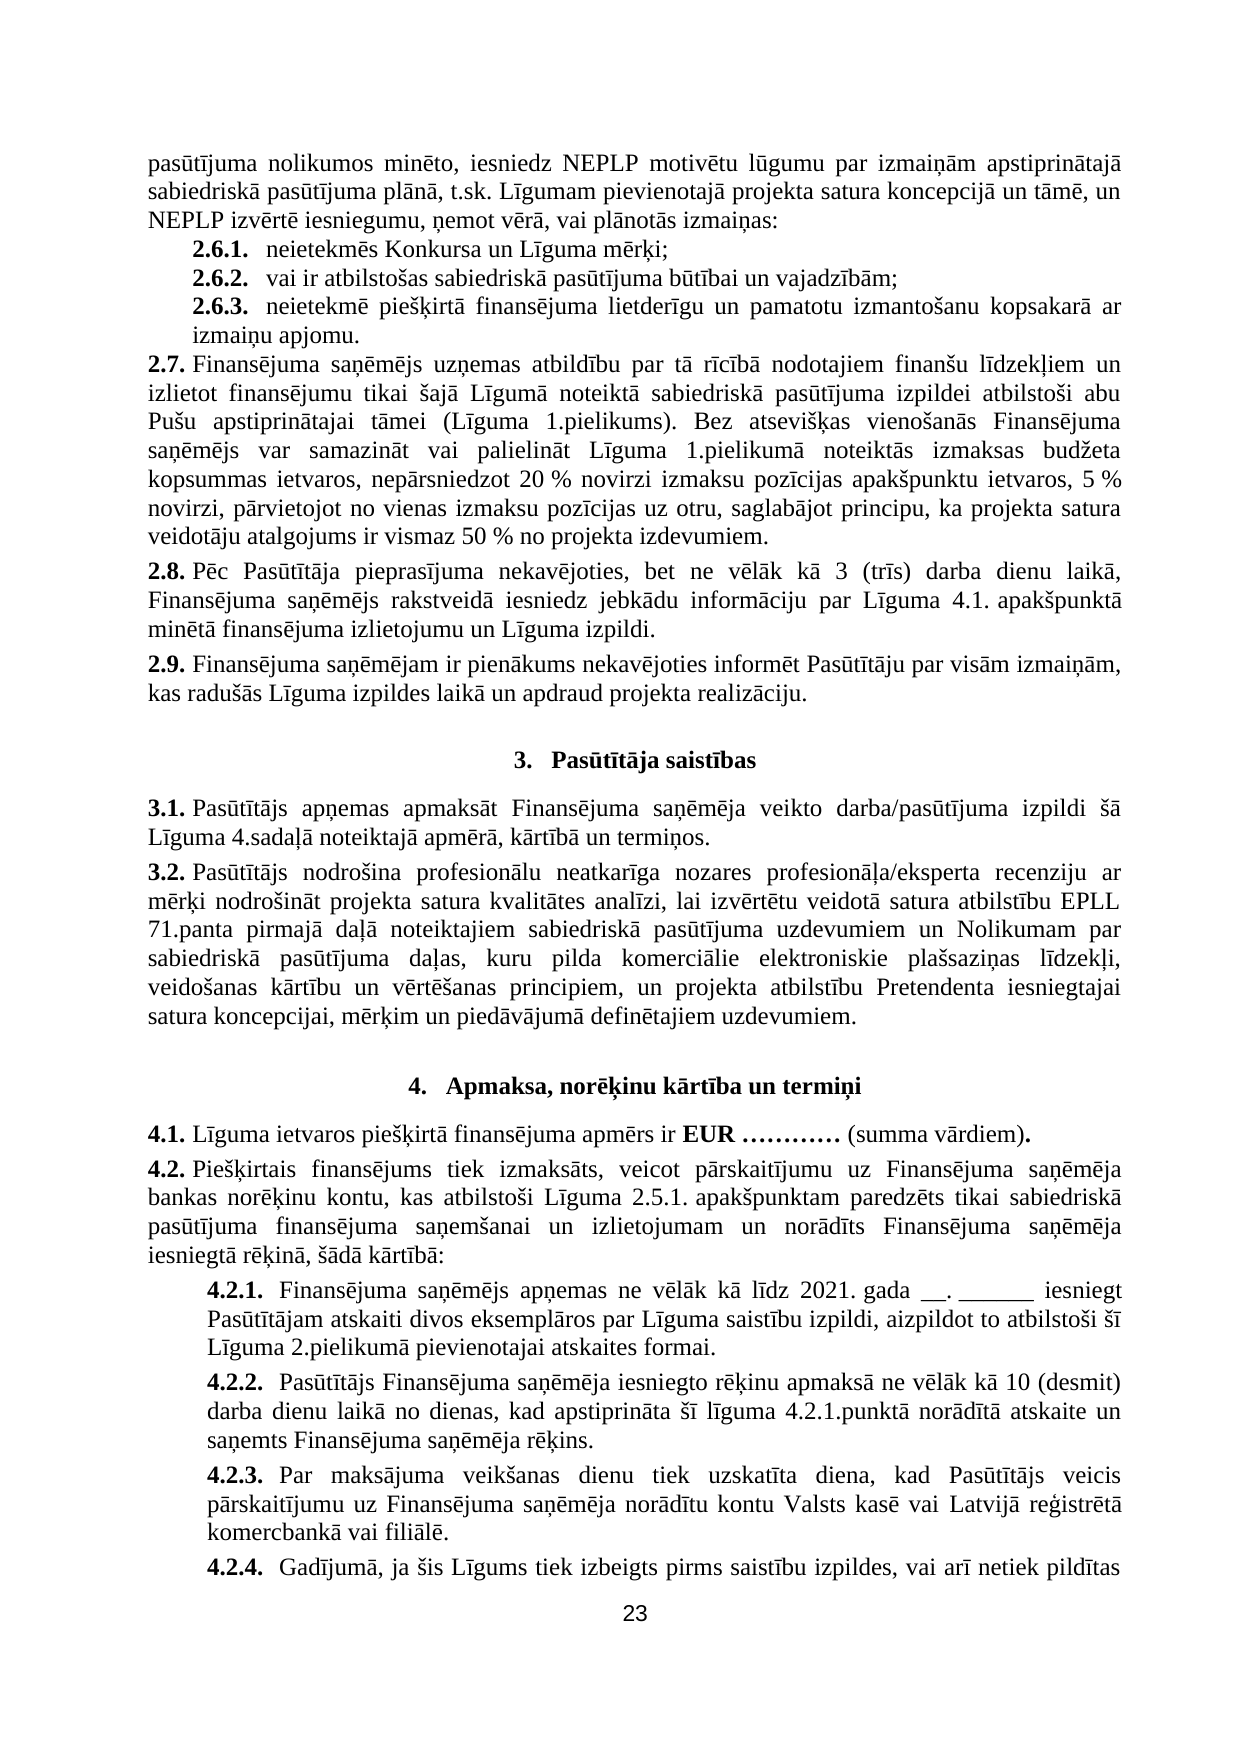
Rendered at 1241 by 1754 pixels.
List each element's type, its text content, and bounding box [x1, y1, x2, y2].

list neietekmē piešķirtā finansējuma lietderīgu un pamatotu izmantošanu kopsakarā ar izmaiņu apjomu. [192, 470, 1122, 528]
list Līguma ietvaros piešķirtā finansējuma apmērs ir EUR ………… (summa vārdiem). [148, 1297, 1122, 1326]
list Apmaksa, norēķinu kārtība un termiņi [148, 1249, 1122, 1278]
list vai ir atbilstošas sabiedriskā pasūtījuma būtībai un vajadzībām; [192, 441, 1122, 470]
list skaidri definēti uzskaites principi, saskaņā ar kuriem kārto grāmatvedību. [192, 205, 1122, 234]
list Piešķirtais finansējums tiek izmaksāts, veicot pārskaitījumu uz Finansējuma saņēmēja bankas norēķinu kontu, kas atbilstoši Līguma 2.5.1. apakšpunktam paredzēts tikai sabiedriskā pasūtījuma finansējuma saņemšanai un izlietojumam un norādīts Finansējuma saņēmēja iesniegtā rēķinā, šādā kārtībā: [148, 1332, 1122, 1447]
list Finansējuma saņēmējs uzņemas atbildību par tā rīcībā nodotajiem finanšu līdzekļiem un izlietot finansējumu tikai šajā Līgumā noteiktā sabiedriskā pasūtījuma izpildei atbilstoši abu Pušu apstiprinātajai tāmei (Līguma 1.pielikums). Bez atsevišķas vienošanās Finansējuma saņēmējs var samazināt vai palielināt Līguma 1.pielikumā noteiktās izmaksas budžeta kopsummas ietvaros, nepārsniedzot 20 % novirzi izmaksu pozīcijas apakšpunktu ietvaros, 5 % novirzi, pārvietojot no vienas izmaksu pozīcijas uz otru, saglabājot principu, ka projekta satura veidotāju atalgojums ir vismaz 50 % no projekta izdevumiem. [148, 528, 1122, 729]
list Gadījumā, ja Finansējuma saņēmējam Līguma izpildes gaitā rodas apstākļi, kuru dēļ tas nevar īstenot Līguma nosacījumus, sabiedriskā pasūtījuma izpildi noteiktajā apmērā vai termiņos, Finansējuma saņēmējs, ievērojot šī Līguma 2.3.punktā minētajos sabiedriskā pasūtījuma nolikumos minēto, iesniedz NEPLP motivētu lūgumu par izmaiņām apstiprinātajā sabiedriskā pasūtījuma plānā, t.sk. Līgumam pievienotajā projekta satura koncepcijā un tāmē, un NEPLP izvērtē iesniegumu, ņemot vērā, vai plānotās izmaiņas: [148, 240, 1122, 413]
list Pasūtītājs nodrošina profesionālu neatkarīga nozares profesionāļa/eksperta recenziju ar mērķi nodrošināt projekta satura kvalitātes analīzi, lai izvērtētu veidotā satura atbilstību EPLL 71.panta pirmajā daļā noteiktajiem sabiedriskā pasūtījuma uzdevumiem un Nolikumam par sabiedriskā pasūtījuma daļas, kuru pilda komerciālie elektroniskie plašsaziņas līdzekļi, veidošanas kārtību un vērtēšanas principiem, un projekta atbilstību Pretendenta iesniegtajai satura koncepcijai, mērķim un piedāvājumā definētajiem uzdevumiem. [148, 1036, 1122, 1208]
list Pasūtītāja saistības [148, 924, 1122, 953]
list Finansējuma saņēmējs apņemas ne vēlāk kā līdz 2021. gada __. ______ iesniegt Pasūtītājam atskaiti divos eksemplāros par Līguma saistību izpildi, aizpildot to atbilstoši šī Līguma 2.pielikumā pievienotajai atskaites formai. [207, 1454, 1122, 1540]
list neietekmēs Konkursa un Līguma mērķi; [192, 413, 1122, 441]
list Finansējuma saņēmējam ir pienākums nekavējoties informēt Pasūtītāju par visām izmaiņām, kas radušās Līguma izpildes laikā un apdraud projekta realizāciju. [148, 828, 1122, 885]
list Pasūtītājs apņemas apmaksāt Finansējuma saņēmēja veikto darba/pasūtījuma izpildi šā Līguma 4.sadaļā noteiktajā apmērā, kārtībā un termiņos. [148, 972, 1122, 1029]
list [207, 1546, 1122, 1575]
list Pēc Pasūtītāja pieprasījuma nekavējoties, bet ne vēlāk kā 3 (trīs) darba dienu laikā, Finansējuma saņēmējs rakstveidā iesniedz jebkādu informāciju par Līguma 4.1. apakšpunktā minētā finansējuma izlietojumu un Līguma izpildi. [148, 735, 1122, 821]
list pareizi attiecinātas tiešās un netiešās finansējuma izmaksas, pamatojoties uz konsekventi ievērotiem un pamatotiem izmaksu uzskaites principiem; [192, 148, 1122, 205]
